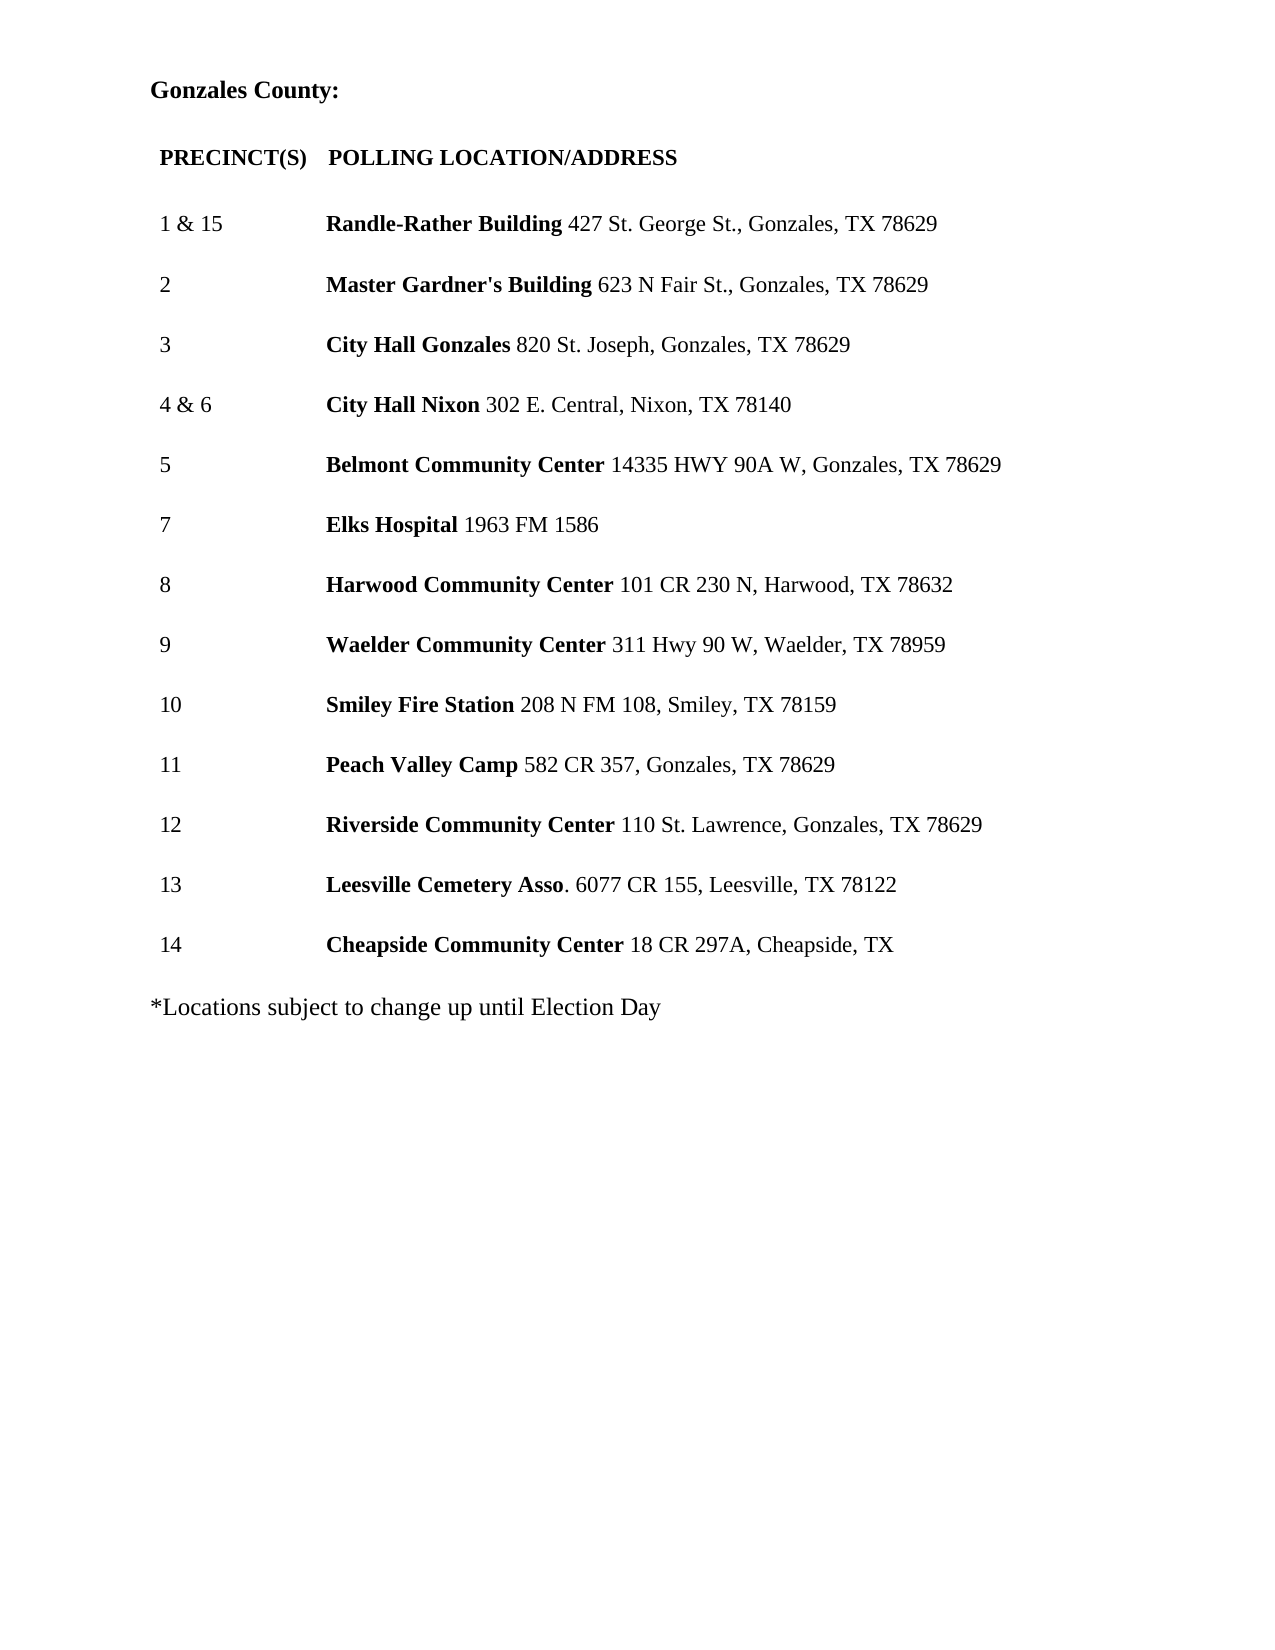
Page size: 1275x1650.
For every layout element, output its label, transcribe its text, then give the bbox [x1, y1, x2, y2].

table_cell 4 & 6 [159, 368, 326, 427]
table_cell 13 [159, 848, 326, 907]
table_cell Leesville Cemetery Asso. 6077 CR 155, Leesville, TX 78122 [326, 848, 1181, 907]
table_cell Master Gardner's Building 623 N Fair St., Gonzales, TX 78629 [326, 248, 1181, 307]
table_cell 5 [159, 428, 326, 487]
table_cell City Hall Gonzales 820 St. Joseph, Gonzales, TX 78629 [326, 308, 1181, 367]
table_cell 11 [159, 728, 326, 787]
table_cell Harwood Community Center 101 CR 230 N, Harwood, TX 78632 [326, 548, 1181, 607]
table_cell Belmont Community Center 14335 HWY 90A W, Gonzales, TX 78629 [326, 428, 1181, 487]
table_cell Randle-Rather Building 427 St. George St., Gonzales, TX 78629 [326, 188, 1181, 247]
text *Locations subject to change up until Election Day [150, 992, 1125, 1021]
table_cell 14 [159, 908, 326, 967]
table_cell Cheapside Community Center 18 CR 297A, Cheapside, TX [326, 908, 1181, 967]
table_cell 2 [159, 248, 326, 307]
table_cell Peach Valley Camp 582 CR 357, Gonzales, TX 78629 [326, 728, 1181, 787]
table_cell Elks Hospital 1963 FM 1586 [326, 488, 1181, 547]
table_cell Riverside Community Center 110 St. Lawrence, Gonzales, TX 78629 [326, 788, 1181, 847]
table_cell 3 [159, 308, 326, 367]
text Gonzales County: [150, 75, 1125, 104]
table_cell 10 [159, 668, 326, 727]
table_header Polling Location/Address [328, 128, 1179, 187]
table_cell 8 [159, 548, 326, 607]
table_cell 7 [159, 488, 326, 547]
table_header Precinct(s) [159, 128, 328, 187]
table_cell Smiley Fire Station 208 N FM 108, Smiley, TX 78159 [326, 668, 1181, 727]
table_cell City Hall Nixon 302 E. Central, Nixon, TX 78140 [326, 368, 1181, 427]
table_cell 9 [159, 608, 326, 667]
table_cell Waelder Community Center 311 Hwy 90 W, Waelder, TX 78959 [326, 608, 1181, 667]
table_cell 1 & 15 [159, 188, 326, 247]
table_cell 12 [159, 788, 326, 847]
